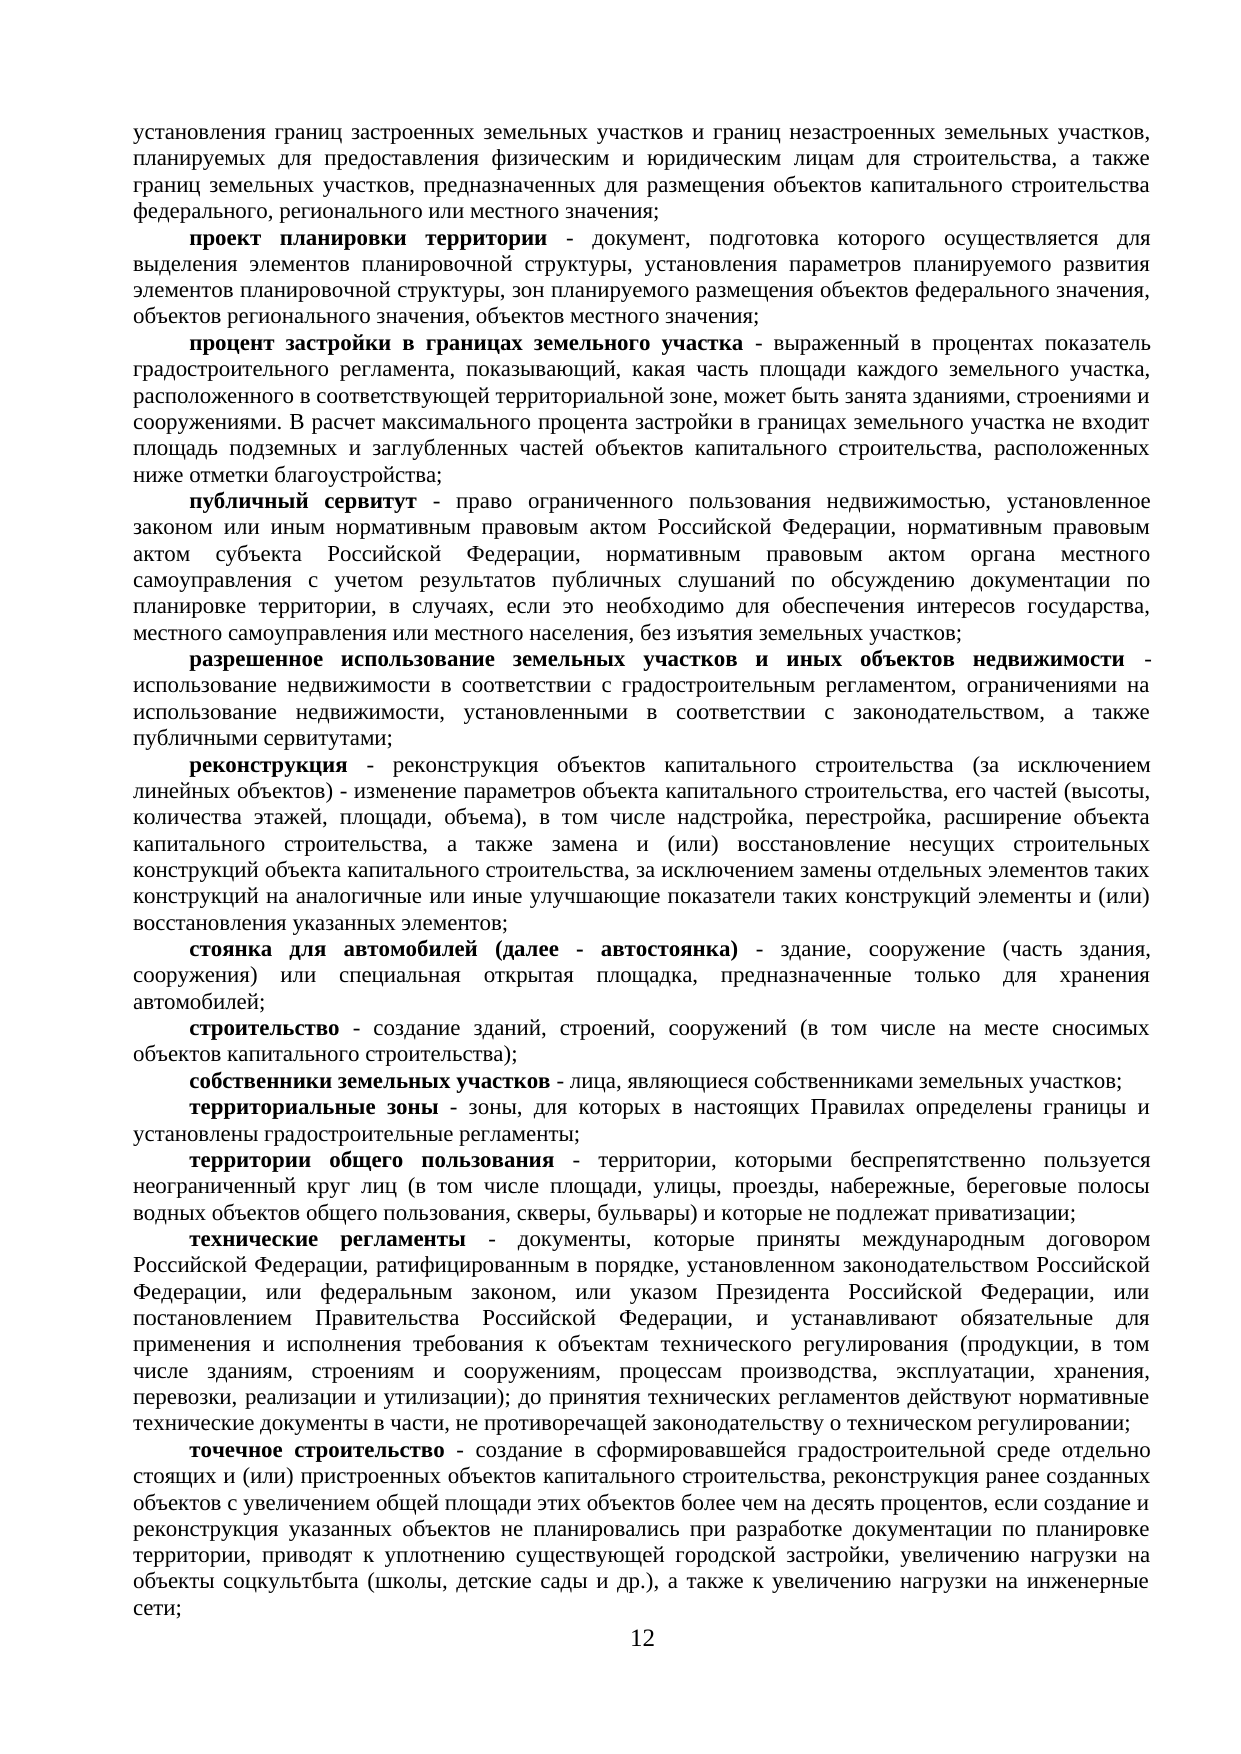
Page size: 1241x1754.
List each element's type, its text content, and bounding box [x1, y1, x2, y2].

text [133, 118, 1152, 223]
text разрешенное использование земельных участков и иных объектов недвижимости - использование недвижимости в соответствии с градостроительным регламентом, ограничениями на использование недвижимости, установленными в соответствии с законодательством, а также публичными сервитутами; [133, 645, 1152, 751]
text территории общего пользования - территории, которыми беспрепятственно пользуется неограниченный круг лиц (в том числе площади, улицы, проезды, набережные, береговые полосы водных объектов общего пользования, скверы, бульвары) и которые не подлежат приватизации; [133, 1146, 1152, 1225]
text стоянка для автомобилей (далее - автостоянка) - здание, сооружение (часть здания, сооружения) или специальная открытая площадка, предназначенные только для хранения автомобилей; [133, 935, 1152, 1014]
text публичный сервитут - право ограниченного пользования недвижимостью, установленное законом или иным нормативным правовым актом Российской Федерации, нормативным правовым актом субъекта Российской Федерации, нормативным правовым актом органа местного самоуправления с учетом результатов публичных слушаний по обсуждению документации по планировке территории, в случаях, если это необходимо для обеспечения интересов государства, местного самоуправления или местного населения, без изъятия земельных участков; [133, 487, 1152, 645]
text реконструкция - реконструкция объектов капитального строительства (за исключением линейных объектов) - изменение параметров объекта капитального строительства, его частей (высоты, количества этажей, площади, объема), в том числе надстройка, перестройка, расширение объекта капитального строительства, а также замена и (или) восстановление несущих строительных конструкций объекта капитального строительства, за исключением замены отдельных элементов таких конструкций на аналогичные или иные улучшающие показатели таких конструкций элементы и (или) восстановления указанных элементов; [133, 751, 1152, 935]
text территориальные зоны - зоны, для которых в настоящих Правилах определены границы и установлены градостроительные регламенты; [133, 1093, 1152, 1146]
text точечное строительство - создание в сформировавшейся градостроительной среде отдельно стоящих и (или) пристроенных объектов капитального строительства, реконструкция ранее созданных объектов с увеличением общей площади этих объектов более чем на десять процентов, если создание и реконструкция указанных объектов не планировались при разработке документации по планировке территории, приводят к уплотнению существующей городской застройки, увеличению нагрузки на объекты соцкультбыта (школы, детские сады и др.), а также к увеличению нагрузки на инженерные сети; [133, 1436, 1152, 1620]
text проект планировки территории - документ, подготовка которого осуществляется для выделения элементов планировочной структуры, установления параметров планируемого развития элементов планировочной структуры, зон планируемого размещения объектов федерального значения, объектов регионального значения, объектов местного значения; [133, 223, 1152, 329]
text строительство - создание зданий, строений, сооружений (в том числе на месте сносимых объектов капитального строительства); [133, 1014, 1152, 1067]
text технические регламенты - документы, которые приняты международным договором Российской Федерации, ратифицированным в порядке, установленном законодательством Российской Федерации, или федеральным законом, или указом Президента Российской Федерации, или постановлением Правительства Российской Федерации, и устанавливают обязательные для применения и исполнения требования к объектам технического регулирования (продукции, в том числе зданиям, строениям и сооружениям, процессам производства, эксплуатации, хранения, перевозки, реализации и утилизации); до принятия технических регламентов действуют нормативные технические документы в части, не противоречащей законодательству о техническом регулировании; [133, 1225, 1152, 1436]
text процент застройки в границах земельного участка - выраженный в процентах показатель градостроительного регламента, показывающий, какая часть площади каждого земельного участка, расположенного в соответствующей территориальной зоне, может быть занята зданиями, строениями и сооружениями. В расчет максимального процента застройки в границах земельного участка не входит площадь подземных и заглубленных частей объектов капитального строительства, расположенных ниже отметки благоустройства; [133, 329, 1152, 487]
text собственники земельных участков - лица, являющиеся собственниками земельных участков; [133, 1067, 1152, 1093]
